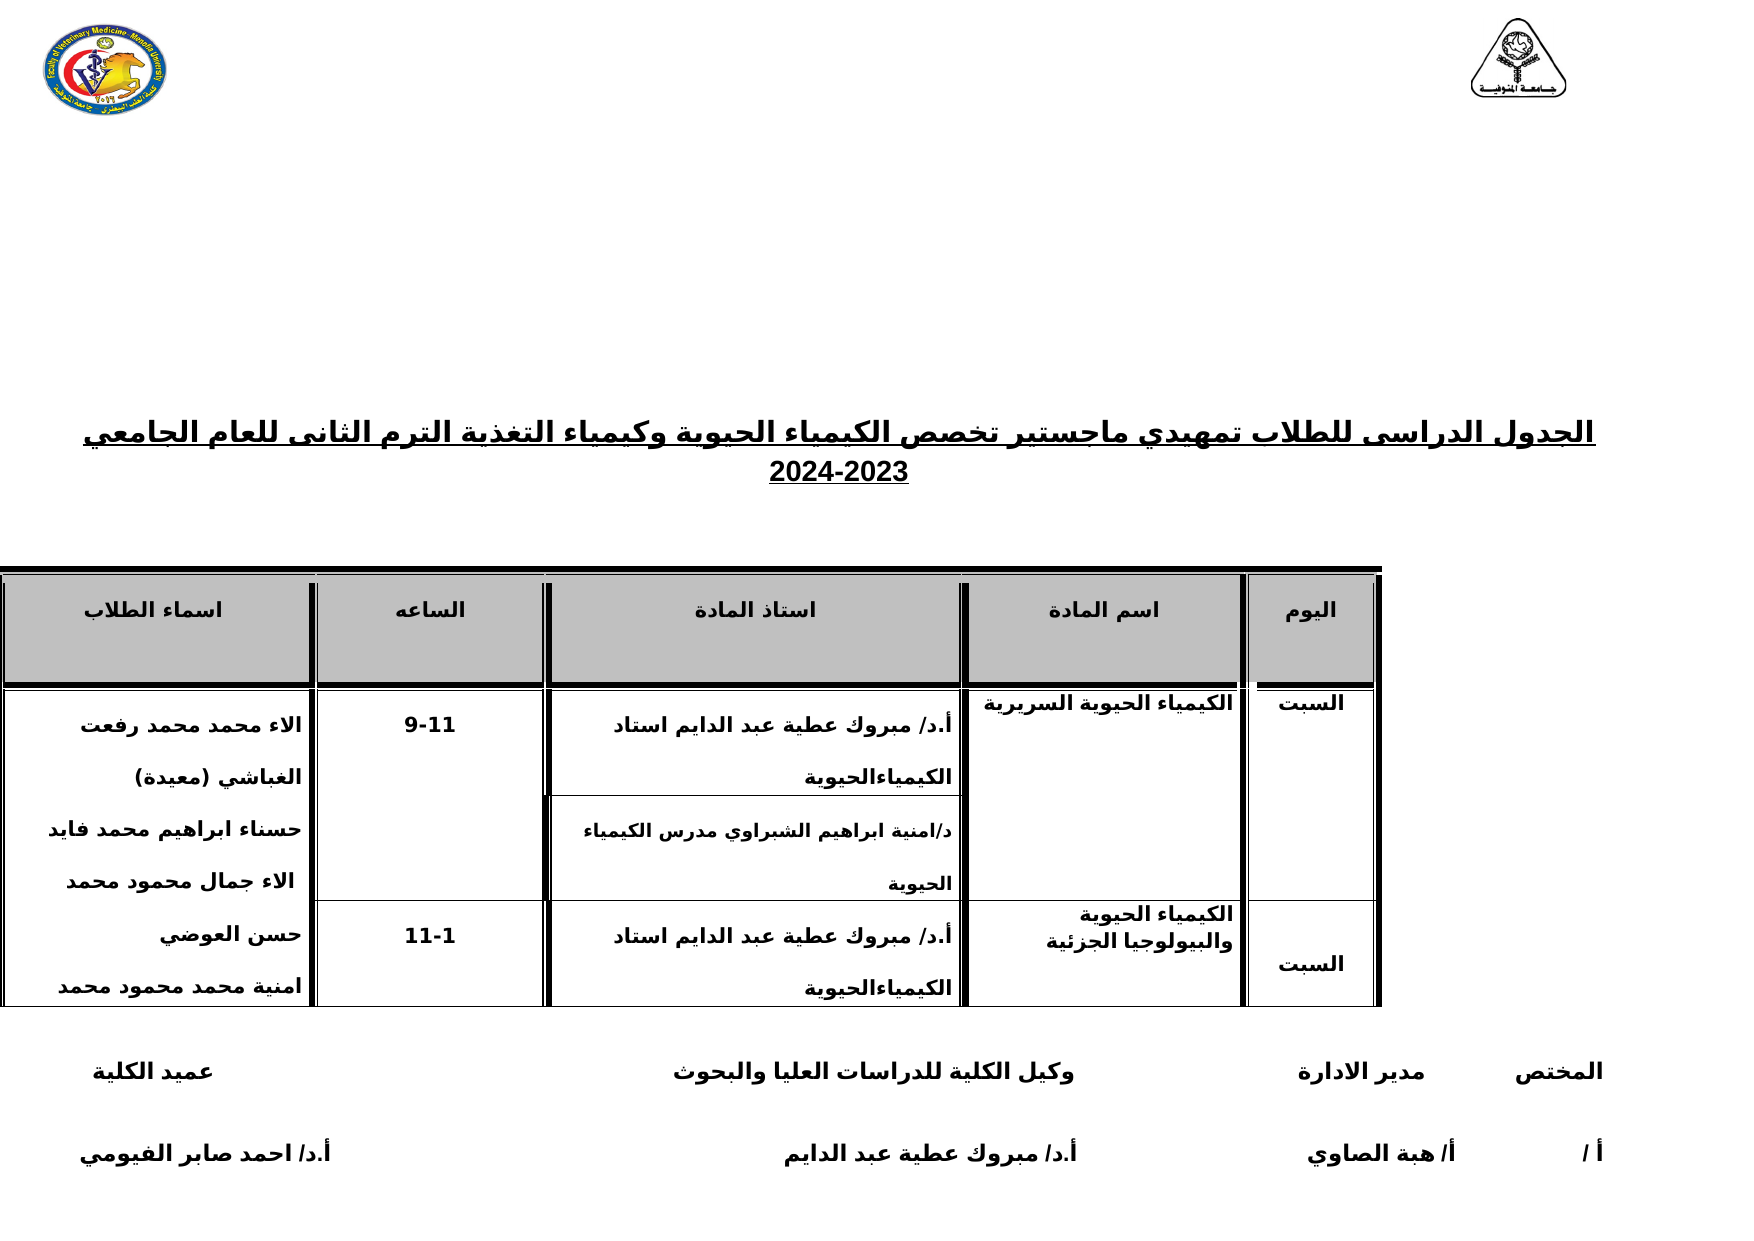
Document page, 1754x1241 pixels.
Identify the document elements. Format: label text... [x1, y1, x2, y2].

picture [1471, 18, 1567, 98]
table_cell السبت [1249, 901, 1373, 1006]
table_header اسماء الطلاب [0, 572, 314, 682]
table_cell الكيمياء الحيوية السريرية [964, 682, 1244, 900]
table_header اليوم [1245, 572, 1377, 682]
table_cell الاء محمد محمد رفعت الغباشي (معيدة) حسناء ابراهيم محمد فايد الاء جمال محمود محمد حسن العوضي امنية محمد محمود محمد موسي [5, 691, 309, 1006]
table_header اسم المادة [964, 575, 1240, 682]
table_header استاذ المادة [547, 572, 964, 682]
table_cell 11-1 [318, 901, 542, 1006]
table_header الساعه [314, 572, 547, 682]
table_cell الكيمياء الحيوية والبيولوجيا الجزئية [969, 901, 1240, 1006]
text الجدول الدراسى للطلاب تمهيدي ماجستير تخصص الكيمياء الحيوية وكيمياء التغذية الترم الثانى للعام الجامعي 2023-2024 [74, 415, 1604, 487]
table_cell د/امنية ابراهيم الشبراوي مدرس الكيمياء الحيوية [552, 796, 959, 900]
table_cell 9-11 [318, 691, 542, 900]
table_cell السبت [1245, 682, 1376, 900]
picture [35, 15, 176, 124]
table_cell أ.د/ مبروك عطية عبد الدايم استاد الكيمياءالحيوية [552, 901, 959, 1006]
table_cell أ.د/ مبروك عطية عبد الدايم استاد الكيمياءالحيوية [552, 691, 959, 795]
